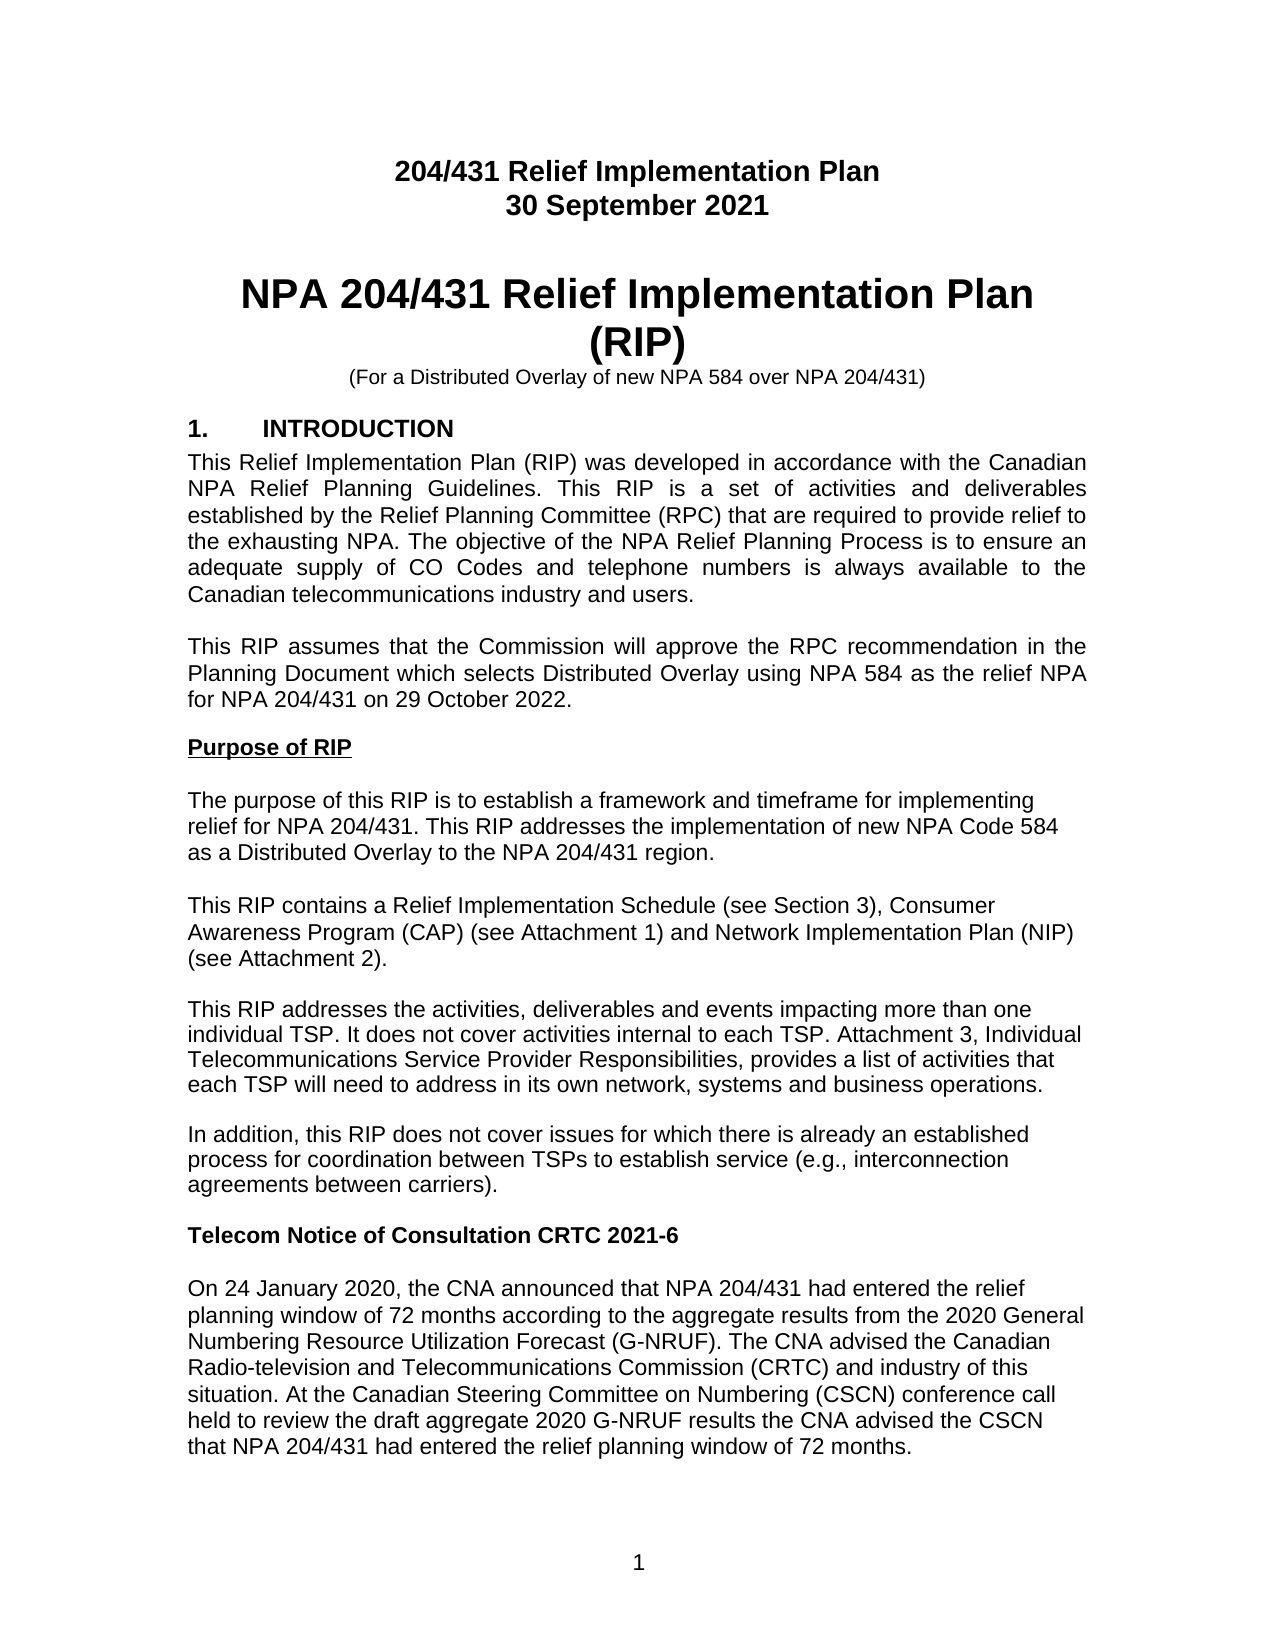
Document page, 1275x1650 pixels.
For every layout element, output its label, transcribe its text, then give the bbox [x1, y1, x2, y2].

text This Relief Implementation Plan (RIP) was developed in accordance with the Canadian NPA Relief Planning Guidelines. This RIP is a set of activities and deliverables established by the Relief Planning Committee (RPC) that are required to provide relief to the exhausting NPA. The objective of the NPA Relief Planning Process is to ensure an adequate supply of CO Codes and telephone numbers is always available to the Canadian telecommunications industry and users. [187, 449, 1087, 607]
text In addition, this RIP does not cover issues for which there is already an established process for coordination between TSPs to establish service (e.g., interconnection agreements between carriers). [187, 1122, 1087, 1197]
text Telecom Notice of Consultation CRTC 2021-6 [187, 1222, 1087, 1249]
subtitle INTRODUCTION [187, 414, 1087, 443]
text 30 September 2021 [187, 188, 1087, 221]
text NPA 204/431 Relief Implementation Plan (RIP) [187, 269, 1087, 365]
text On 24 January 2020, the CNA announced that NPA 204/431 had entered the relief planning window of 72 months according to the aggregate results from the 2020 General Numbering Resource Utilization Forecast (G-NRUF). The CNA advised the Canadian Radio-television and Telecommunications Commission (CRTC) and industry of this situation. At the Canadian Steering Committee on Numbering (CSCN) conference call held to review the draft aggregate 2020 G-NRUF results the CNA advised the CSCN that NPA 204/431 had entered the relief planning window of 72 months. [187, 1275, 1087, 1460]
text Purpose of RIP [187, 734, 1087, 760]
text This RIP contains a Relief Implementation Schedule (see Section 3), Consumer Awareness Program (CAP) (see Attachment 1) and Network Implementation Plan (NIP) (see Attachment 2). [187, 892, 1087, 971]
text This RIP assumes that the Commission will approve the RPC recommendation in the Planning Document which selects Distributed Overlay using NPA 584 as the relief NPA for NPA 204/431 on 29 October 2022. [187, 633, 1087, 712]
text 204/431 Relief Implementation Plan [187, 154, 1087, 188]
text The purpose of this RIP is to establish a framework and timeframe for implementing relief for NPA 204/431. This RIP addresses the implementation of new NPA Code 584 as a Distributed Overlay to the NPA 204/431 region. [187, 787, 1087, 866]
text (For a Distributed Overlay of new NPA 584 over NPA 204/431) [187, 365, 1087, 389]
text This RIP addresses the activities, deliverables and events impacting more than one individual TSP. It does not cover activities internal to each TSP. Attachment 3, Individual Telecommunications Service Provider Responsibilities, provides a list of activities that each TSP will need to address in its own network, systems and business operations. [187, 997, 1087, 1097]
